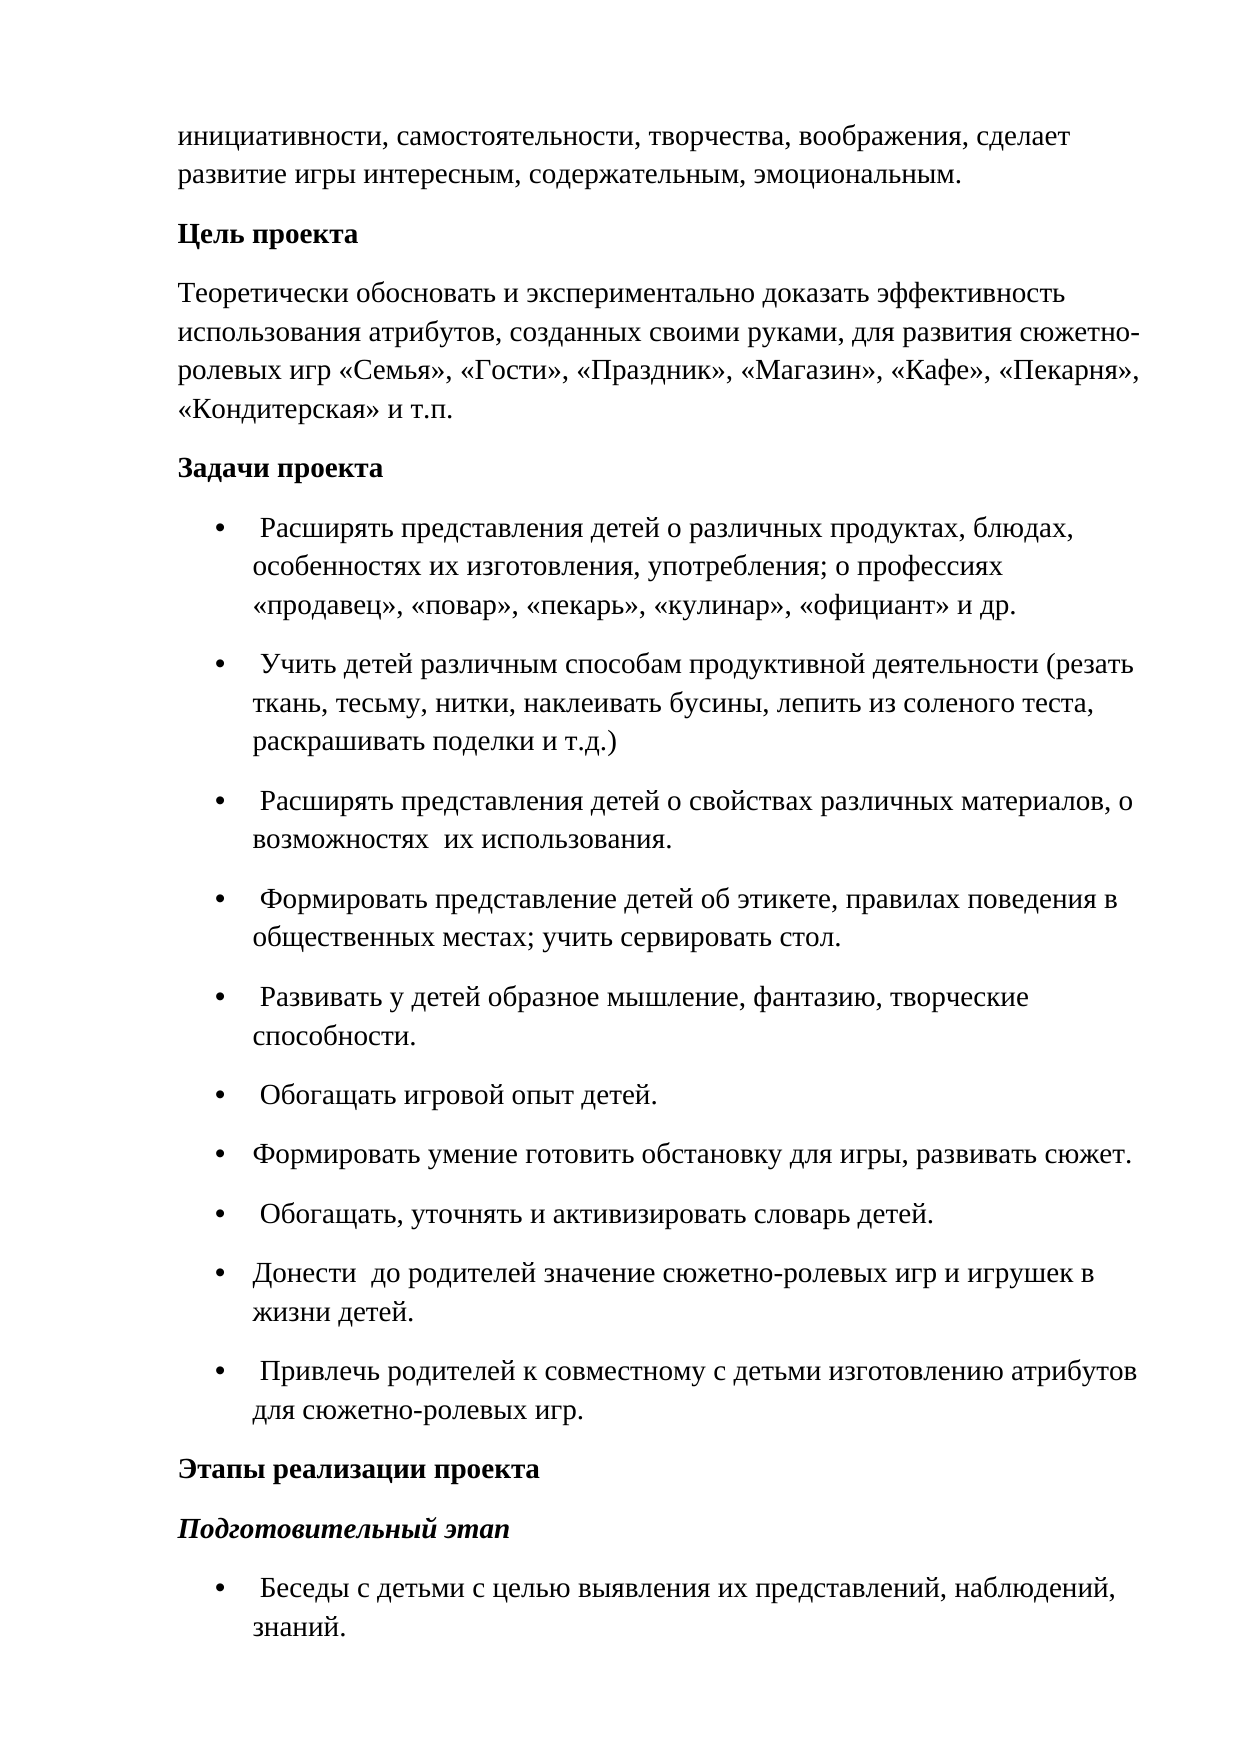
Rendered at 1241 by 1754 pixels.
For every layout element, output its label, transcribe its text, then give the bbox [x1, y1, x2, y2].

text Теоретически обосновать и экспериментально доказать эффективность использования атрибутов, созданных своими руками, для развития сюжетно-ролевых игр «Семья», «Гости», «Праздник», «Магазин», «Кафе», «Пекарня», «Кондитерская» и т.п. [177, 275, 1152, 424]
list Расширять представления детей о различных продуктах, блюдах, особенностях их изготовления, употребления; о профессиях «продавец», «повар», «пекарь», «кулинар», «официант» и др. [215, 510, 1152, 621]
list Развивать у детей образное мышление, фантазию, творческие способности. [215, 979, 1152, 1051]
list Обогащать, уточнять и активизировать словарь детей. [215, 1196, 1152, 1229]
list Привлечь родителей к совместному с детьми изготовлению атрибутов для сюжетно-ролевых игр. [215, 1353, 1152, 1426]
text Цель проекта [177, 216, 1152, 249]
list Учить детей различным способам продуктивной деятельности (резать ткань, тесьму, нитки, наклеивать бусины, лепить из соленого теста, раскрашивать поделки и т.д.) [215, 646, 1152, 757]
list Формировать представление детей об этикете, правилах поведения в общественных местах; учить сервировать стол. [215, 881, 1152, 953]
list Донести до родителей значение сюжетно-ролевых игр и игрушек в жизни детей. [215, 1255, 1152, 1328]
list Расширять представления детей о свойствах различных материалов, о возможностях их использования. [215, 783, 1152, 855]
text Этапы реализации проекта [177, 1451, 1152, 1485]
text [177, 118, 1152, 190]
list Формировать умение готовить обстановку для игры, развивать сюжет. [215, 1136, 1152, 1170]
list Беседы с детьми с целью выявления их представлений, наблюдений, знаний. [215, 1570, 1152, 1642]
text Подготовительный этап [177, 1511, 1152, 1544]
list Обогащать игровой опыт детей. [215, 1077, 1152, 1111]
text Задачи проекта [177, 450, 1152, 484]
